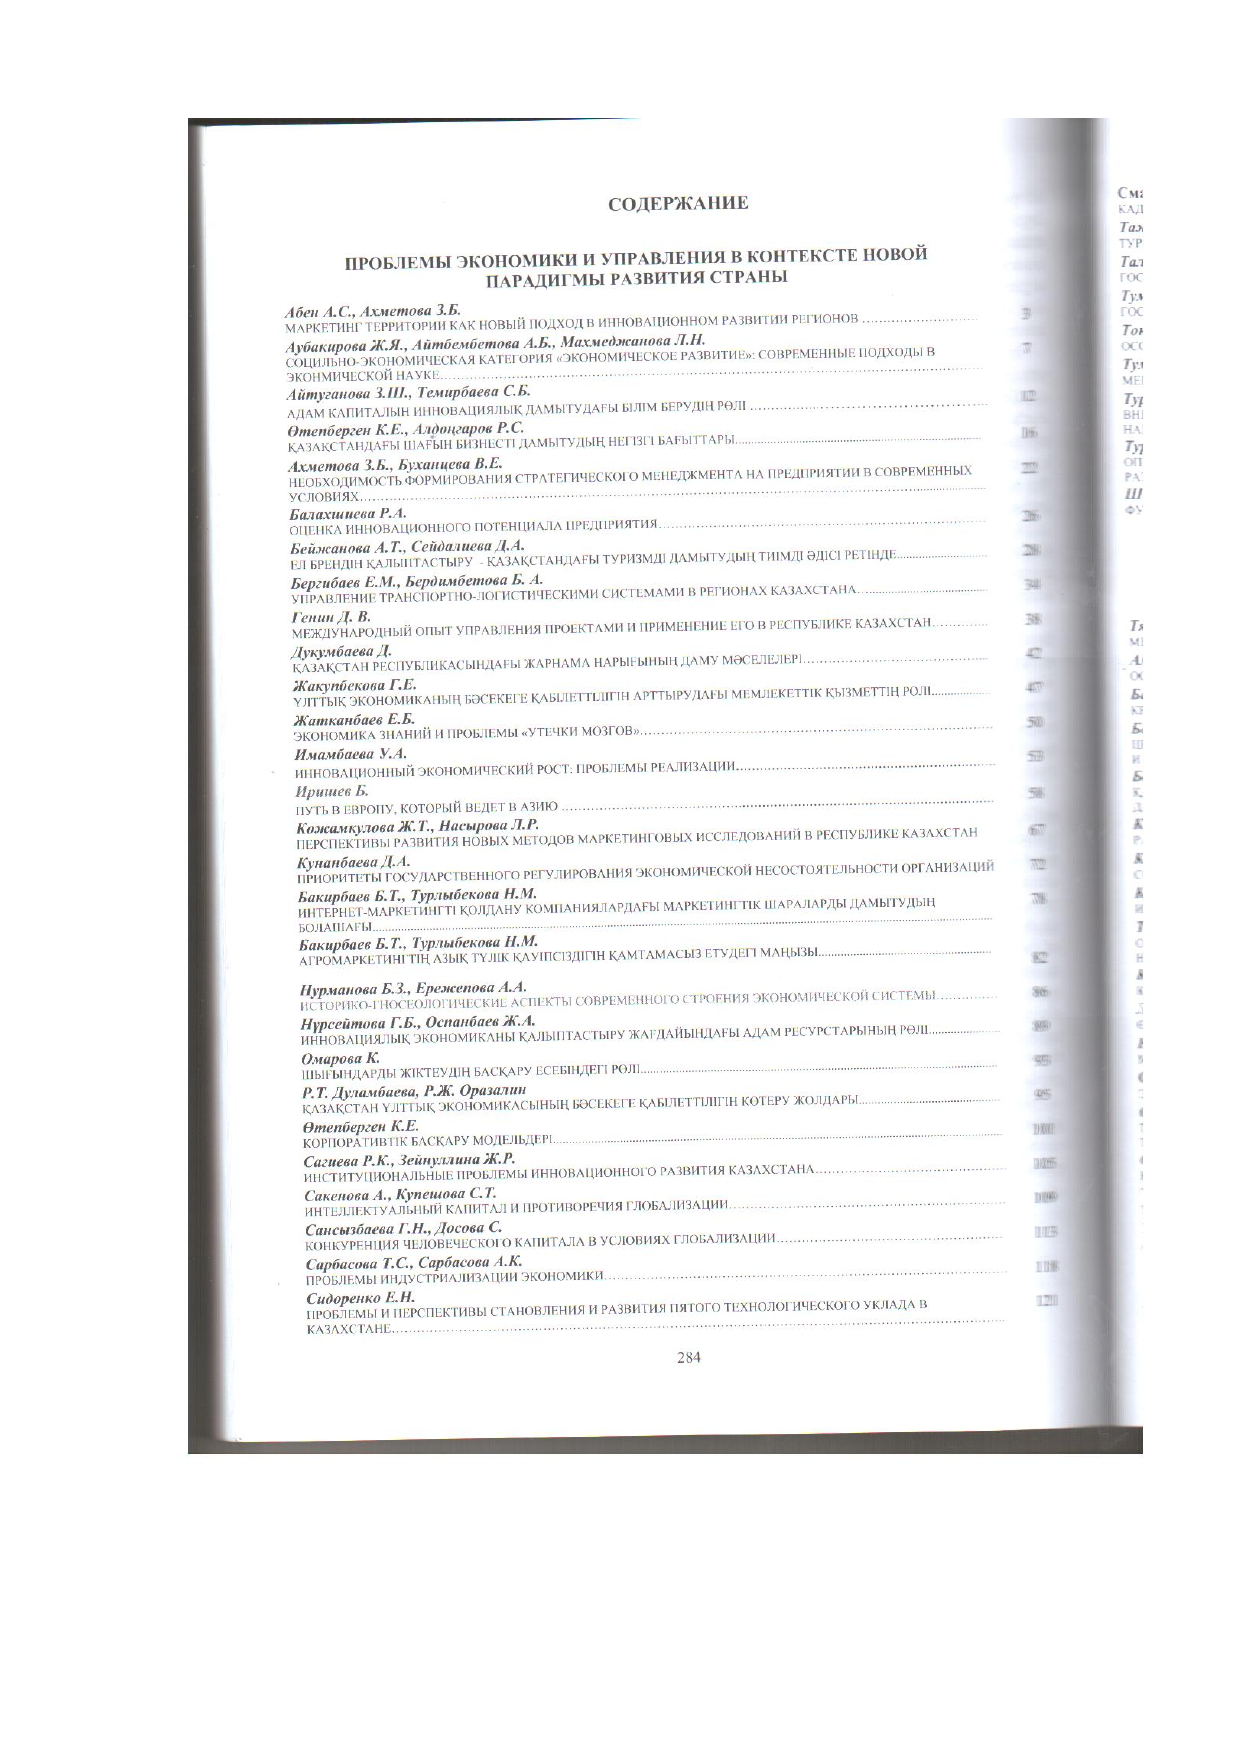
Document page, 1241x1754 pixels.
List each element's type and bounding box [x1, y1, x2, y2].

picture [177, 118, 1152, 1636]
